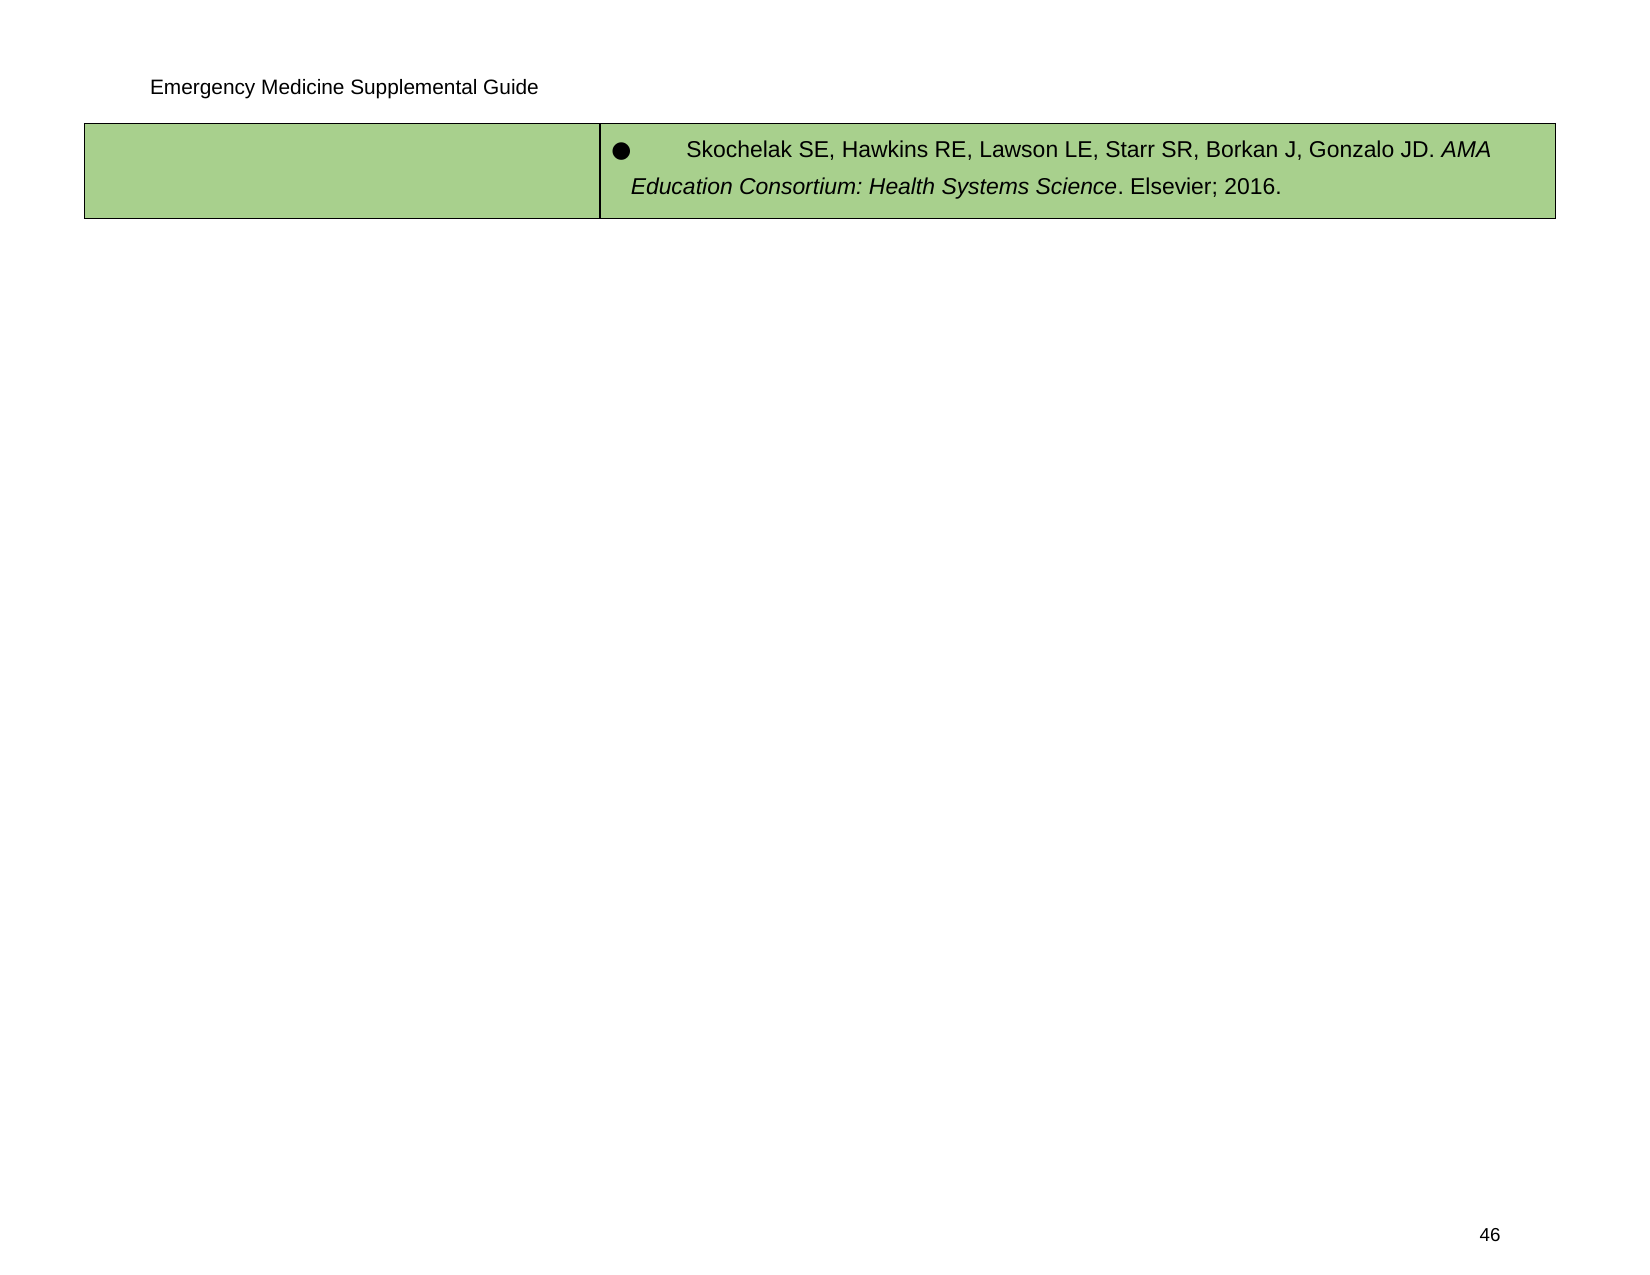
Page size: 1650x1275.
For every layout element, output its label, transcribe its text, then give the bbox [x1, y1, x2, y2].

table_cell Notes or Resources [85, 124, 599, 218]
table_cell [601, 124, 1555, 218]
